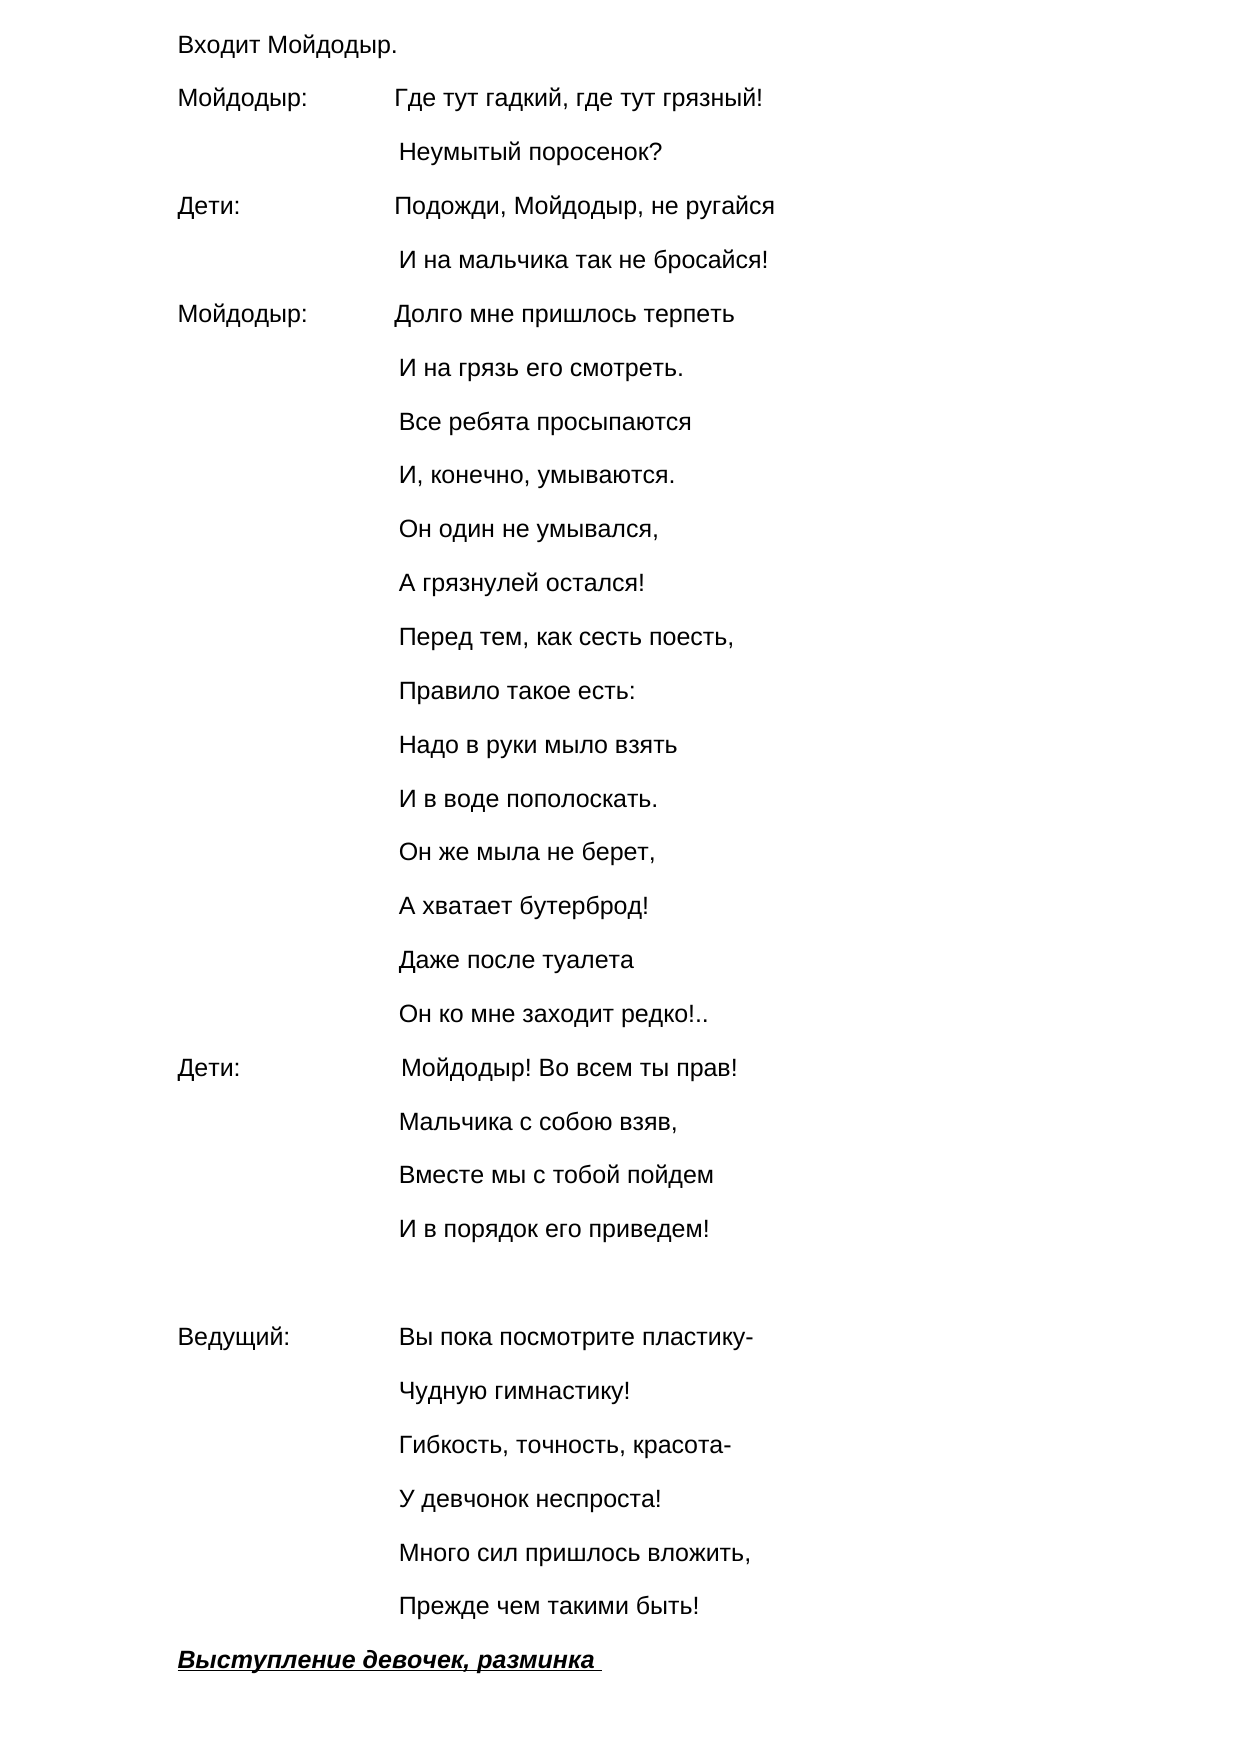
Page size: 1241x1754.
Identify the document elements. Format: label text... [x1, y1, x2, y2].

text И в порядок его приведем! [177, 1214, 1152, 1243]
text Вместе мы с тобой пойдем [177, 1161, 1152, 1189]
text Перед тем, как сесть поесть, [177, 622, 1152, 651]
text Мойдодыр: Долго мне пришлось терпеть [177, 299, 1152, 328]
text Дети: Мойдодыр! Во всем ты прав! [177, 1053, 1152, 1082]
text А грязнулей остался! [177, 568, 1152, 597]
text А хватает бутерброд! [177, 891, 1152, 920]
text Мойдодыр: Где тут гадкий, где тут грязный! [177, 83, 1152, 112]
text Правило такое есть: [177, 676, 1152, 704]
text Неумытый поросенок? [177, 137, 1152, 166]
text Мальчика с собою взяв, [177, 1107, 1152, 1135]
text Прежде чем такими быть! [177, 1591, 1152, 1620]
text Много сил пришлось вложить, [177, 1537, 1152, 1566]
text Гибкость, точность, красота- [177, 1430, 1152, 1458]
text Даже после туалета [177, 945, 1152, 974]
text Входит Мойдодыр. [177, 29, 1152, 58]
text И, конечно, умываются. [177, 460, 1152, 489]
text И на грязь его смотреть. [177, 353, 1152, 381]
text Ведущий: Вы пока посмотрите пластику- [177, 1322, 1152, 1351]
text Выступление девочек, разминка [177, 1645, 1152, 1674]
text У девчонок неспроста! [177, 1484, 1152, 1512]
text И на мальчика так не бросайся! [177, 245, 1152, 274]
text Надо в руки мыло взять [177, 730, 1152, 758]
text Он ко мне заходит редко!.. [177, 999, 1152, 1028]
text И в воде пополоскать. [177, 783, 1152, 812]
text Он один не умывался, [177, 514, 1152, 543]
text Все ребята просыпаются [177, 407, 1152, 435]
text Чудную гимнастику! [177, 1376, 1152, 1405]
text Он же мыла не берет, [177, 837, 1152, 866]
text Дети: Подожди, Мойдодыр, не ругайся [177, 191, 1152, 220]
